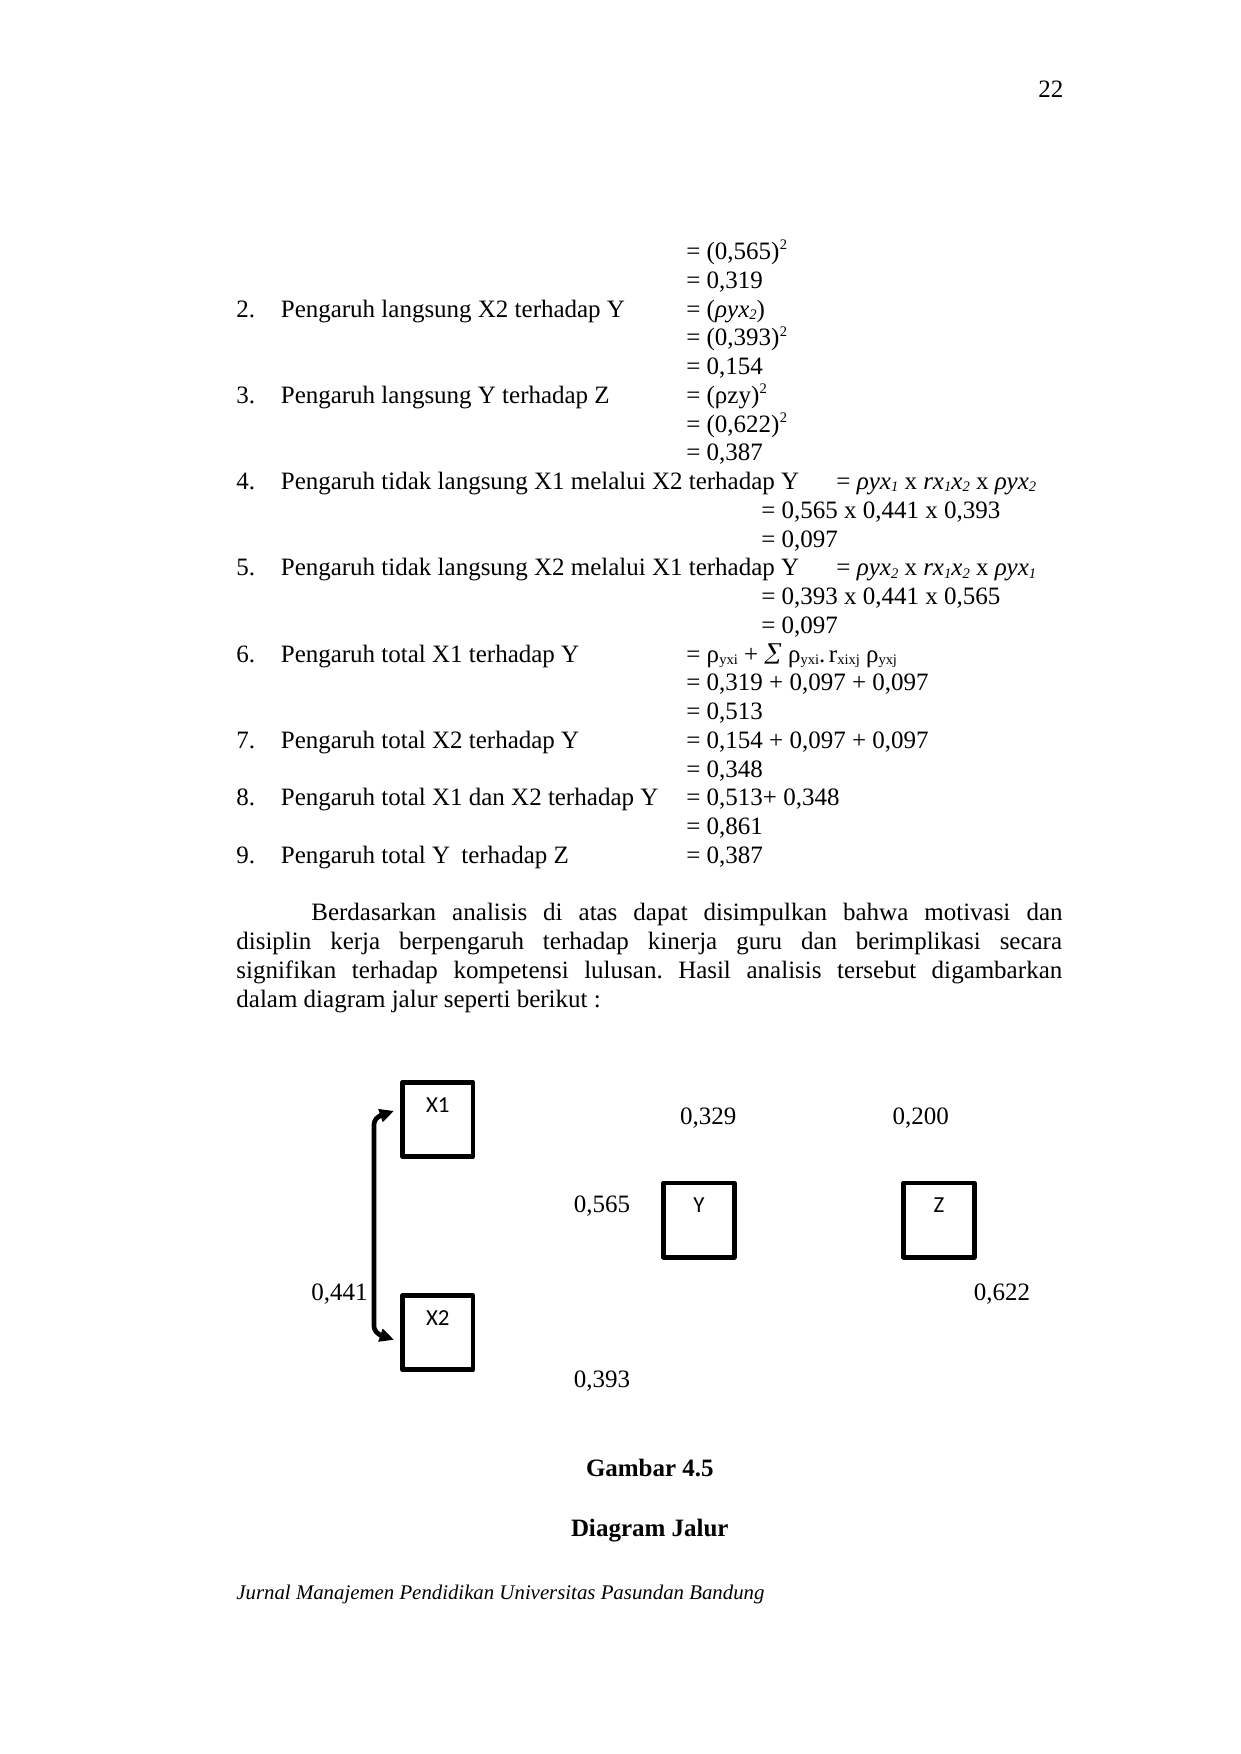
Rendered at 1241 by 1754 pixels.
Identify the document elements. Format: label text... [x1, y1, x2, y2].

list Pengaruh total X2 terhadap Y = 0,154 + 0,097 + 0,097 [236, 725, 1063, 754]
text = 0,565 x 0,441 x 0,393 [761, 495, 1063, 524]
text Diagram Jalur [236, 1482, 1063, 1542]
list = (0,393)2 [686, 322, 1063, 351]
text = (0,565)2 [235, 236, 1063, 265]
text = 0,319 + 0,097 + 0,097 [235, 667, 1063, 696]
text = 0,097 [686, 610, 1063, 639]
text = 0,319 [235, 265, 1063, 294]
list Pengaruh tidak langsung X1 melalui X2 terhadap Y = ρyx1 x rx1x2 x ρyx2 [236, 466, 1063, 495]
text 0,393 [236, 1333, 1063, 1393]
list Pengaruh langsung X2 terhadap Y = (ρyx2) [236, 294, 1063, 322]
text 0,441 0,622 [236, 1246, 1063, 1305]
list Pengaruh langsung Y terhadap Z = (ρzy)2 [236, 380, 1063, 409]
text 0,329 0,200 [236, 1070, 1063, 1130]
list = 0,387 [686, 437, 1063, 466]
list Pengaruh total X1 terhadap Y = ρyxi + ρyxi. rxixj ρyxj [236, 639, 1063, 667]
text = 0,393 x 0,441 x 0,565 [686, 581, 1063, 610]
list = (0,622)2 [686, 409, 1063, 437]
list = 0,154 [686, 351, 1063, 380]
text Gambar 4.5 [236, 1422, 1063, 1482]
list Pengaruh total Y terhadap Z = 0,387 [236, 840, 1063, 869]
text Berdasarkan analisis di atas dapat disimpulkan bahwa motivasi dan disiplin kerja berpengaruh terhadap kinerja guru dan berimplikasi secara signifikan terhadap kompetensi lulusan. Hasil analisis tersebut digambarkan dalam diagram jalur seperti berikut : [236, 897, 1063, 1012]
list = 0,348 [611, 754, 1063, 782]
list Pengaruh tidak langsung X2 melalui X1 terhadap Y = ρyx2 x rx1x2 x ρyx1 [236, 552, 1063, 581]
text = 0,097 [761, 524, 1063, 552]
text 0,565 [236, 1158, 1063, 1218]
list = 0,861 [611, 811, 1063, 840]
text = 0,513 [235, 696, 1063, 725]
list Pengaruh total X1 dan X2 terhadap Y = 0,513+ 0,348 [236, 782, 1063, 811]
